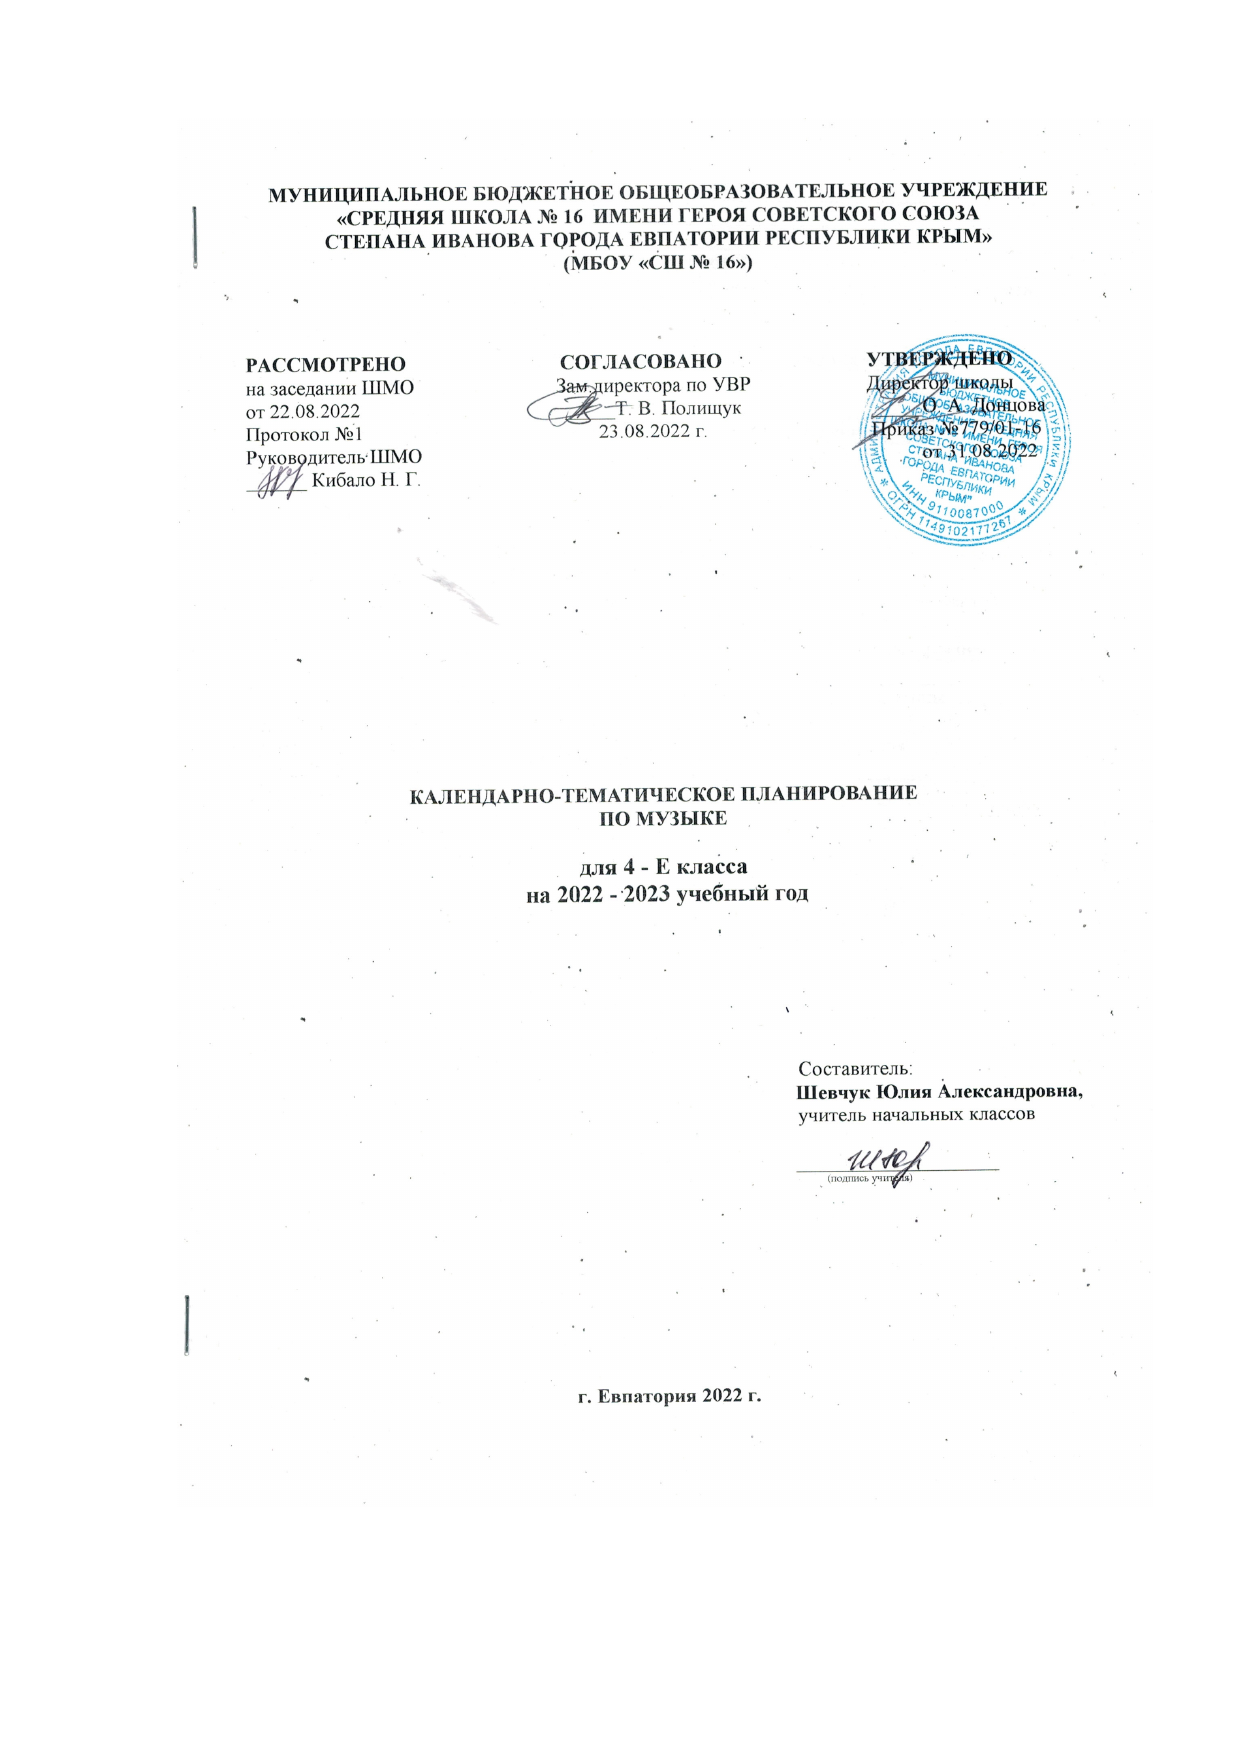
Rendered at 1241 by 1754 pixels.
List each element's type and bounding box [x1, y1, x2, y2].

picture [177, 118, 1153, 1507]
